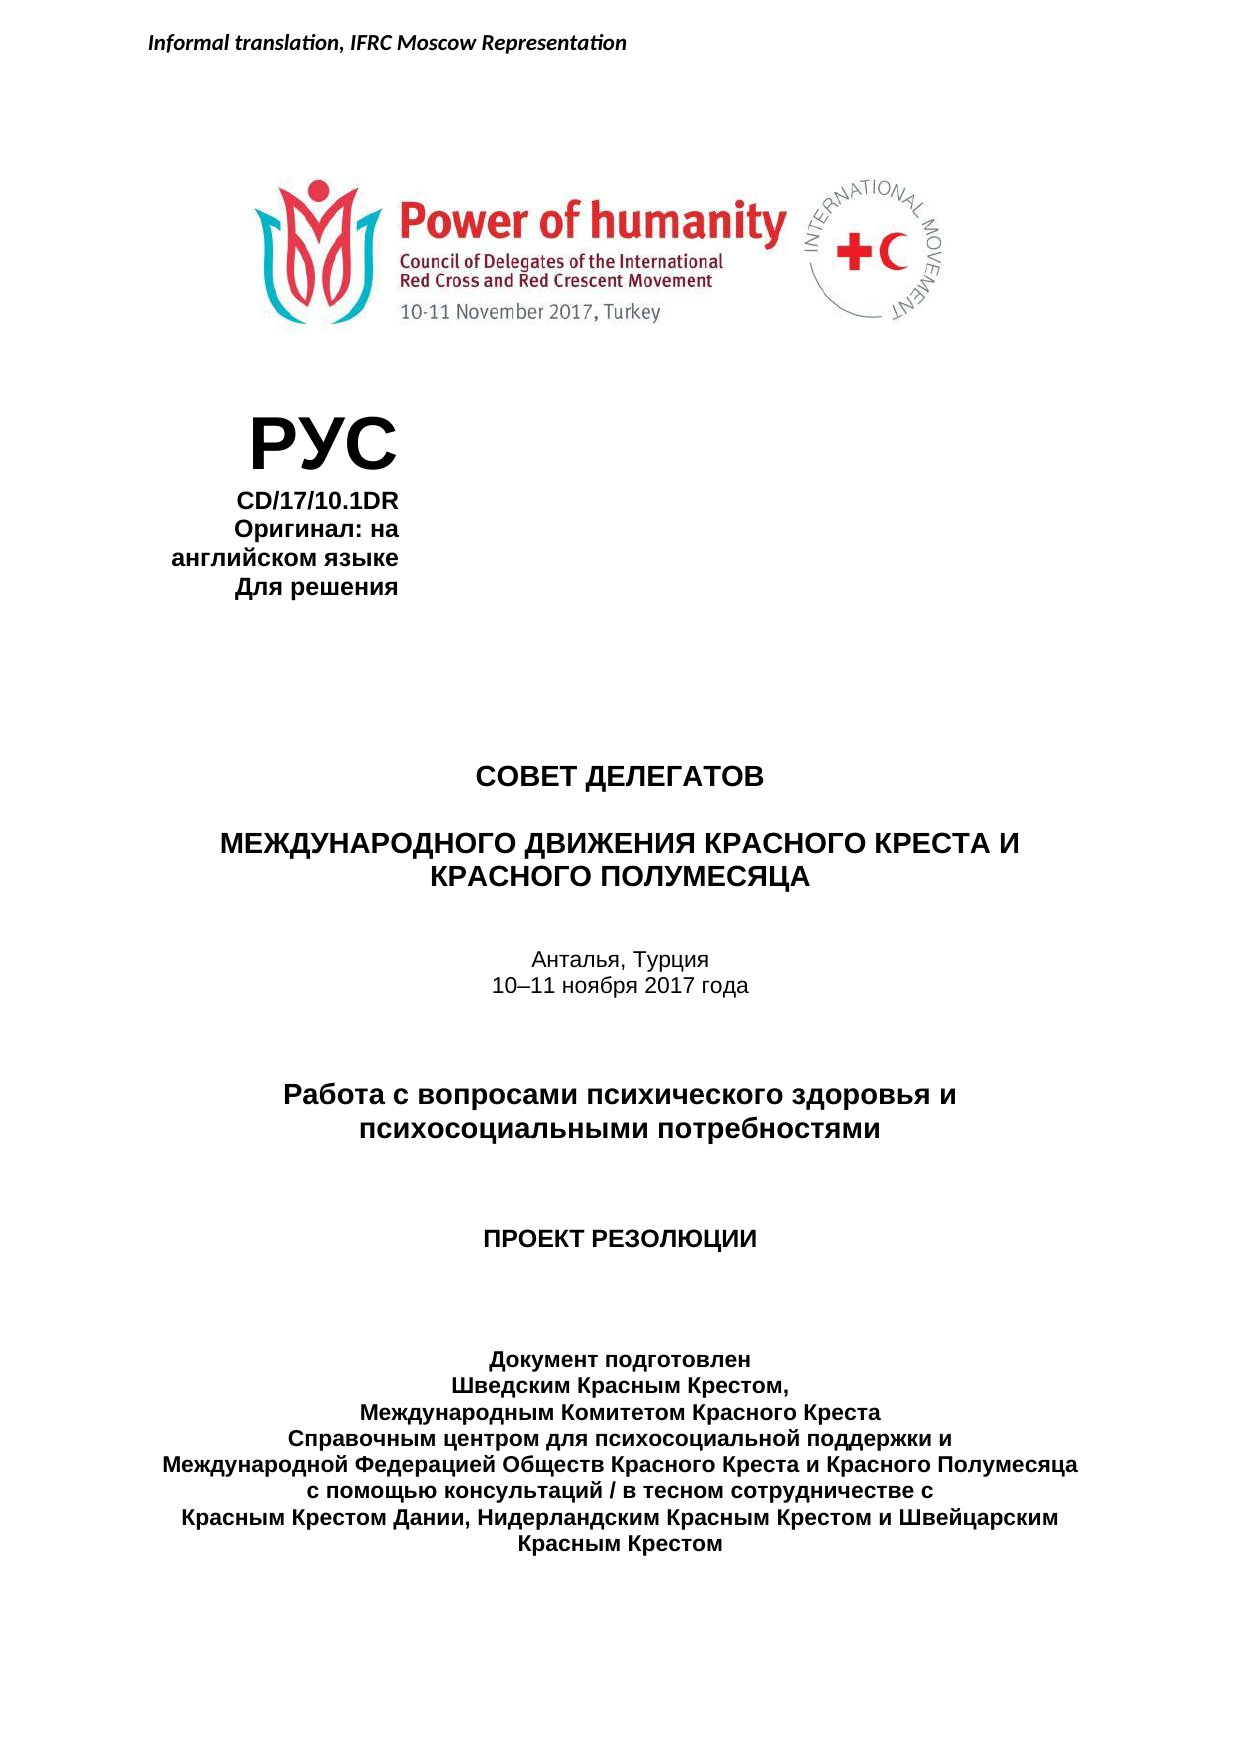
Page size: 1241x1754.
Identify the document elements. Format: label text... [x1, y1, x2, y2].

text Справочным центром для психосоциальной поддержки и [148, 1425, 1092, 1451]
table_cell Оригинал: на английском языке Для решения [136, 514, 410, 601]
text МЕЖДУНАРОДНОГО ДВИЖЕНИЯ КРАСНОГО КРЕСТА И КРАСНОГО ПОЛУМЕСЯЦА [148, 826, 1092, 893]
text Документ подготовлен [148, 1346, 1092, 1372]
text Работа с вопросами психического здоровья и психосоциальными потребностями [148, 1077, 1092, 1144]
text Международной Федерацией Обществ Красного Креста и Красного Полумесяца [148, 1451, 1092, 1477]
text Международным Комитетом Красного Креста [148, 1398, 1092, 1425]
text Красным Крестом Дании, Нидерландским Красным Крестом и Швейцарским Красным Крестом [148, 1504, 1092, 1557]
text Анталья, Турция [148, 946, 1092, 972]
text Шведским Красным Крестом, [148, 1372, 1092, 1398]
text СОВЕТ ДЕЛЕГАТОВ [148, 759, 1092, 792]
picture [217, 129, 986, 373]
text ПРОЕКТ РЕЗОЛЮЦИИ [148, 1223, 1092, 1252]
text 10–11 ноября 2017 года [148, 972, 1092, 998]
table_header РУС CD/17/10.1DR [136, 399, 410, 514]
text с помощью консультаций / в тесном сотрудничестве с [148, 1477, 1092, 1504]
